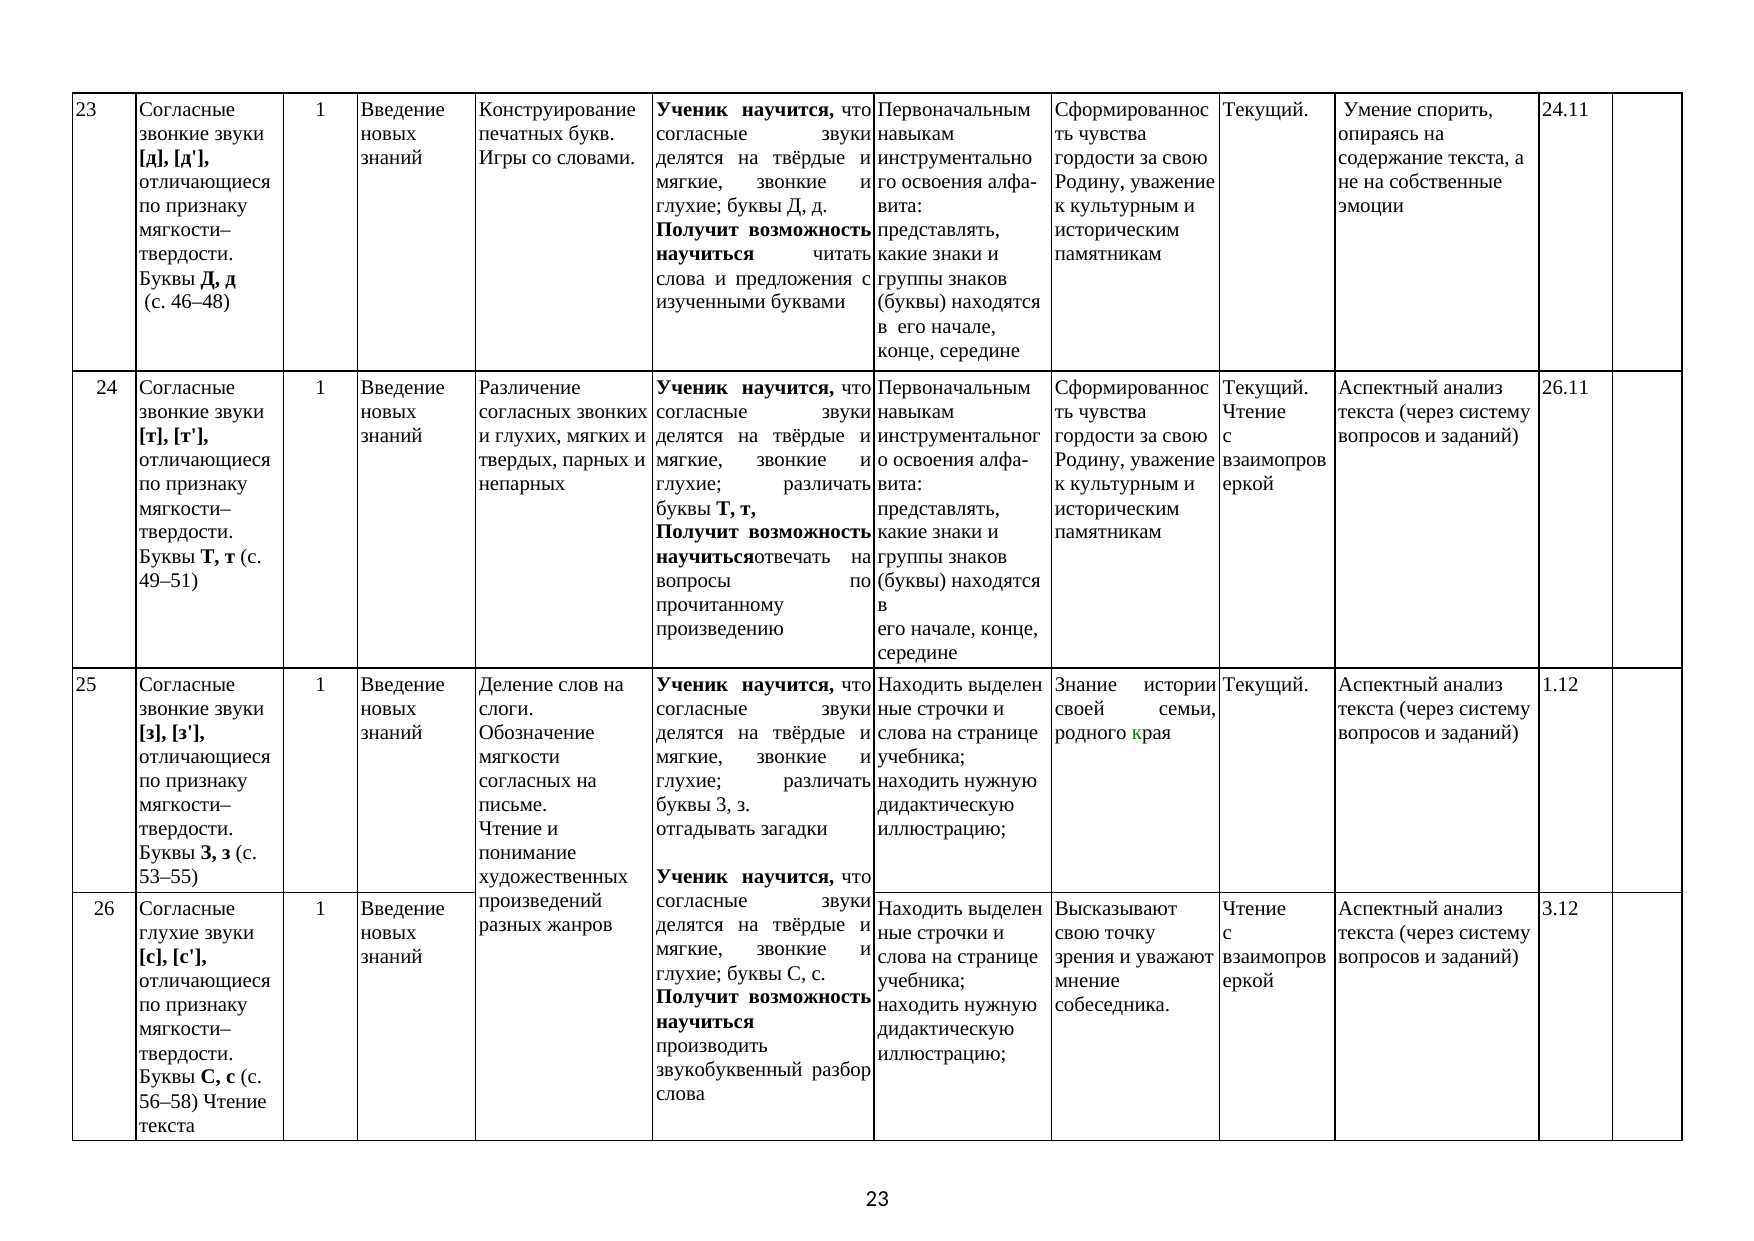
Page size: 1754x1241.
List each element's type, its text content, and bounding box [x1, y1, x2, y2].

table_cell Первоначальным навыкам инструментально го освоения алфа-вита: представлять, какие знаки и группы знаков (буквы) находятся в его начале, конце, середине [875, 94, 1051, 370]
table_cell 26.11 [1540, 372, 1612, 667]
table_cell Различение согласных звонких и глухих, мягких и твердых, парных и непарных [476, 372, 652, 667]
table_cell Сформированность чувства гордости за свою Родину, уважение к культурным и историческим памятникам [1052, 372, 1219, 667]
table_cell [1220, 893, 1334, 1140]
table_cell 1 [284, 669, 357, 891]
table_cell Деление слов на слоги. Обозначение мягкости согласных на письме. Чтение и понимание художественных произведений разных жанров [476, 669, 652, 1140]
table_cell [1613, 893, 1681, 1140]
table_cell Сформированность чувства гордости за свою Родину, уважение к культурным и историческим памятникам [1052, 94, 1219, 370]
table_cell 23 [73, 94, 135, 370]
table_cell 25 [73, 669, 135, 891]
table_cell 24.11 [1540, 94, 1612, 370]
table_cell Ученик научится, что согласные звуки делятся на твёрдые и мягкие, звонкие и глухие; буквы Д, д. Получит возможность научиться читать слова и предложения с изученными буквами [653, 94, 873, 370]
table_cell Ученик научится, что согласные звуки делятся на твёрдые и мягкие, звонкие и глухие; различать буквы Т, т, Получит возможность научитьсяотвечать на вопросы по прочитанному произведению [653, 372, 873, 667]
table_cell 1 [284, 94, 357, 370]
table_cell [358, 94, 475, 370]
table_cell 26 [73, 893, 135, 1140]
table_cell [1613, 94, 1681, 370]
table_cell 3.12 [1540, 893, 1612, 1140]
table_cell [1052, 893, 1219, 1140]
table_cell Текущий. [1220, 669, 1334, 891]
table_cell Находить выделен ные строчки и слова на странице учебника; находить нужную дидактическую иллюстрацию; [875, 669, 1051, 891]
table_cell Аспектный анализ текста (через систему вопросов и заданий) [1336, 669, 1538, 891]
table_cell Аспектный анализ текста (через систему вопросов и заданий) [1336, 372, 1538, 667]
table_cell Согласные звонкие звуки [т], [т'], отличающиеся по признаку мягкости–твердости. Буквы Т, т (с. 49–51) [137, 372, 283, 667]
table_cell 1 [284, 893, 357, 1140]
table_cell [137, 893, 283, 1140]
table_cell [1336, 893, 1538, 1140]
table_cell Согласные звонкие звуки [з], [з'], отличающиеся по признаку мягкости–твердости. Буквы З, з (с. 53–55) [137, 669, 283, 891]
table_cell 1 [284, 372, 357, 667]
table_cell 24 [73, 372, 135, 667]
table_cell Введение новых знаний [358, 669, 475, 891]
table_cell Ученик научится, что согласные звуки делятся на твёрдые и мягкие, звонкие и глухие; различать буквы 3, з. отгадывать загадки Ученик научится, что согласные звуки делятся на твёрдые и мягкие, звонкие и глухие; буквы С, с. Получит возможность научиться производить звукобуквенный разбор слова [653, 669, 873, 1140]
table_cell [358, 893, 475, 1140]
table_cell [1336, 94, 1538, 370]
table_cell [1613, 669, 1681, 891]
table_cell Согласные звонкие звуки [д], [д'], отличающиеся по признаку мягкости–твердости. Буквы Д, д (с. 46–48) [137, 94, 283, 370]
table_cell Первоначальным навыкам инструментального освоения алфа-вита: представлять, какие знаки и группы знаков (буквы) находятся в его начале, конце, середине [875, 372, 1051, 667]
table_cell Введение новых знаний [358, 372, 475, 667]
table_cell Конструирование печатных букв. Игры со словами. [476, 94, 652, 370]
table_cell [1613, 372, 1681, 667]
table_cell Знание истории своей семьи, родного края [1052, 669, 1219, 891]
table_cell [875, 893, 1051, 1140]
table_cell 1.12 [1540, 669, 1612, 891]
table_cell Текущий. [1220, 94, 1334, 370]
table_cell Текущий. Чтение с взаимопроверкой [1220, 372, 1334, 667]
